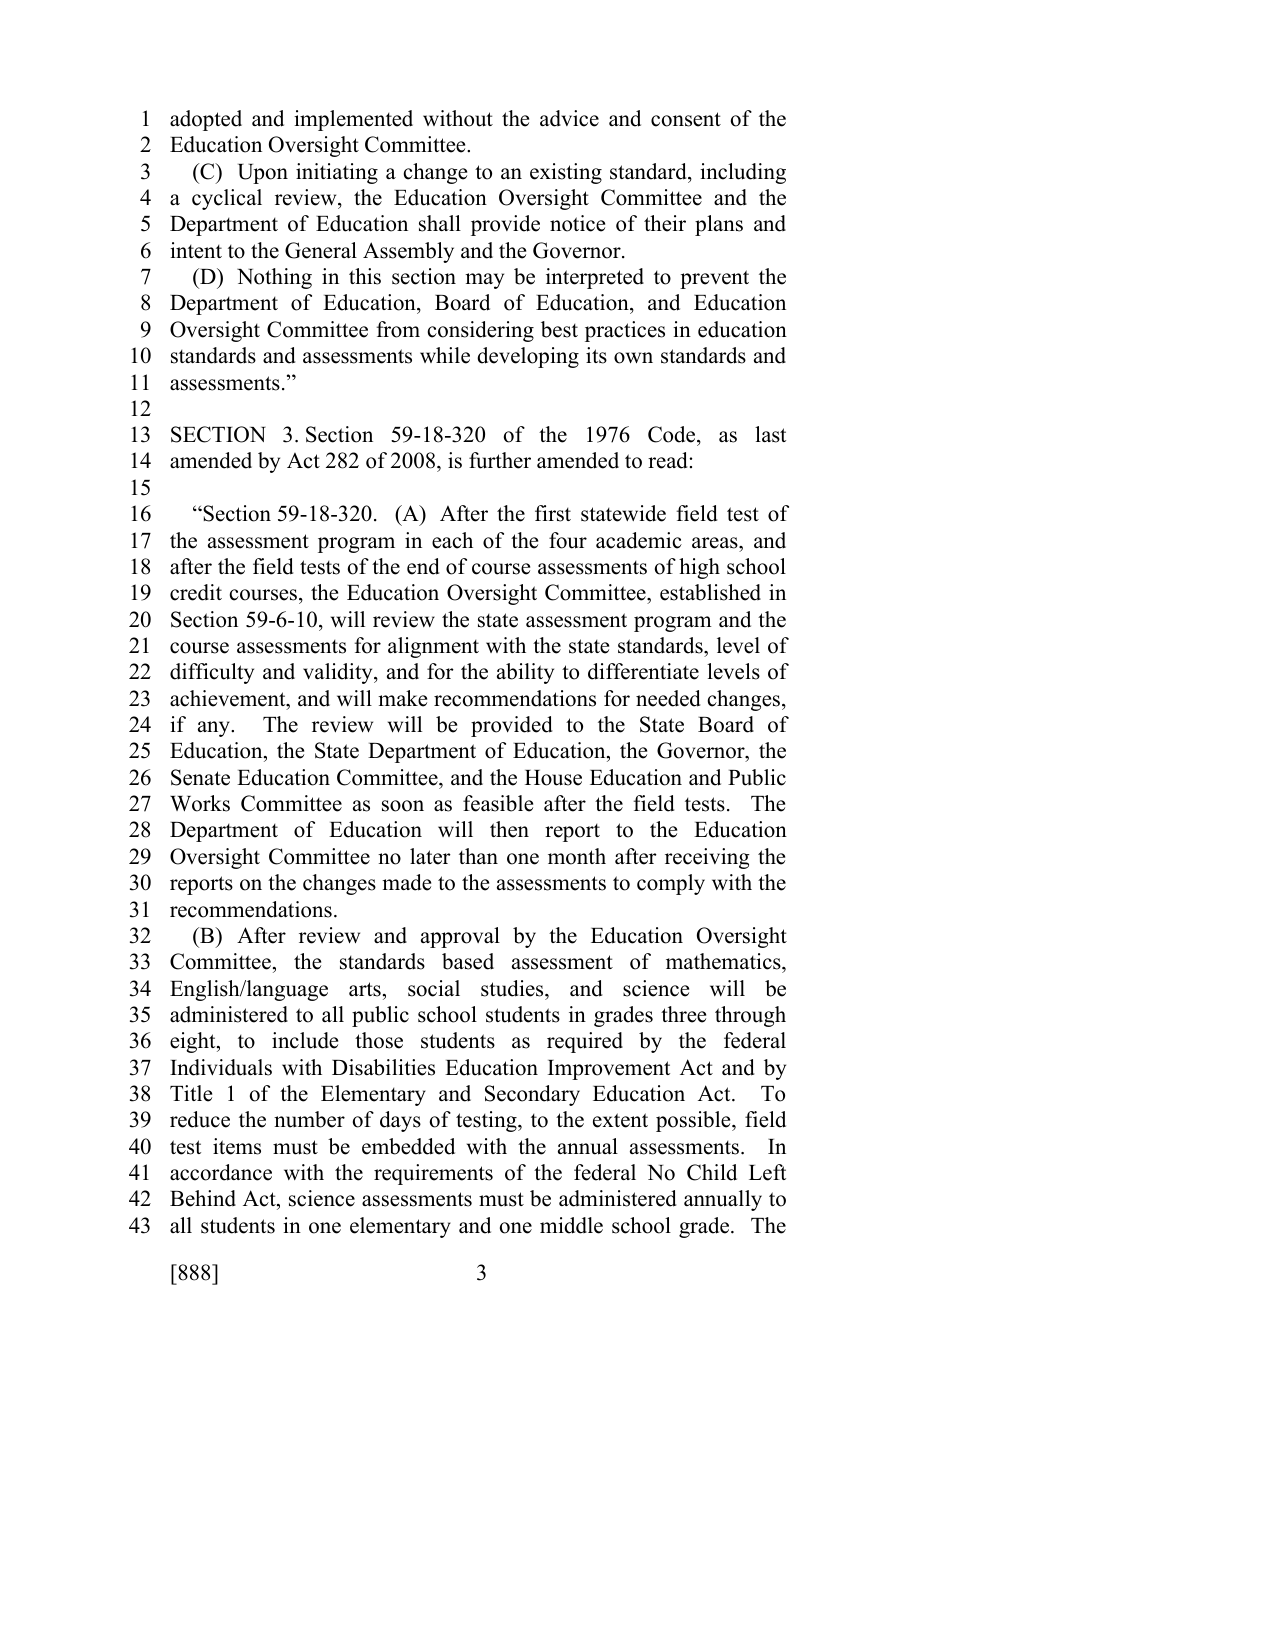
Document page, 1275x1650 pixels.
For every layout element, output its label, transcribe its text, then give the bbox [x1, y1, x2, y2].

text (C) Upon initiating a change to an existing standard, including a cyclical review, the Education Oversight Committee and the Department of Education shall provide notice of their plans and intent to the General Assembly and the Governor. [169, 158, 787, 263]
text “Section 59-18-320. (A) After the first statewide field test of the assessment program in each of the four academic areas, and after the field tests of the end of course assessments of high school credit courses, the Education Oversight Committee, established in Section 59-6-10, will review the state assessment program and the course assessments for alignment with the state standards, level of difficulty and validity, and for the ability to differentiate levels of achievement, and will make recommendations for needed changes, if any. The review will be provided to the State Board of Education, the State Department of Education, the Governor, the Senate Education Committee, and the House Education and Public Works Committee as soon as feasible after the field tests. The Department of Education will then report to the Education Oversight Committee no later than one month after receiving the reports on the changes made to the assessments to comply with the recommendations. [169, 500, 787, 922]
text SECTION 3. Section 59-18-320 of the 1976 Code, as last amended by Act 282 of 2008, is further amended to read: [169, 421, 787, 474]
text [169, 922, 787, 1238]
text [169, 105, 787, 158]
text (D) Nothing in this section may be interpreted to prevent the Department of Education, Board of Education, and Education Oversight Committee from considering best practices in education standards and assessments while developing its own standards and assessments.” [169, 263, 787, 395]
